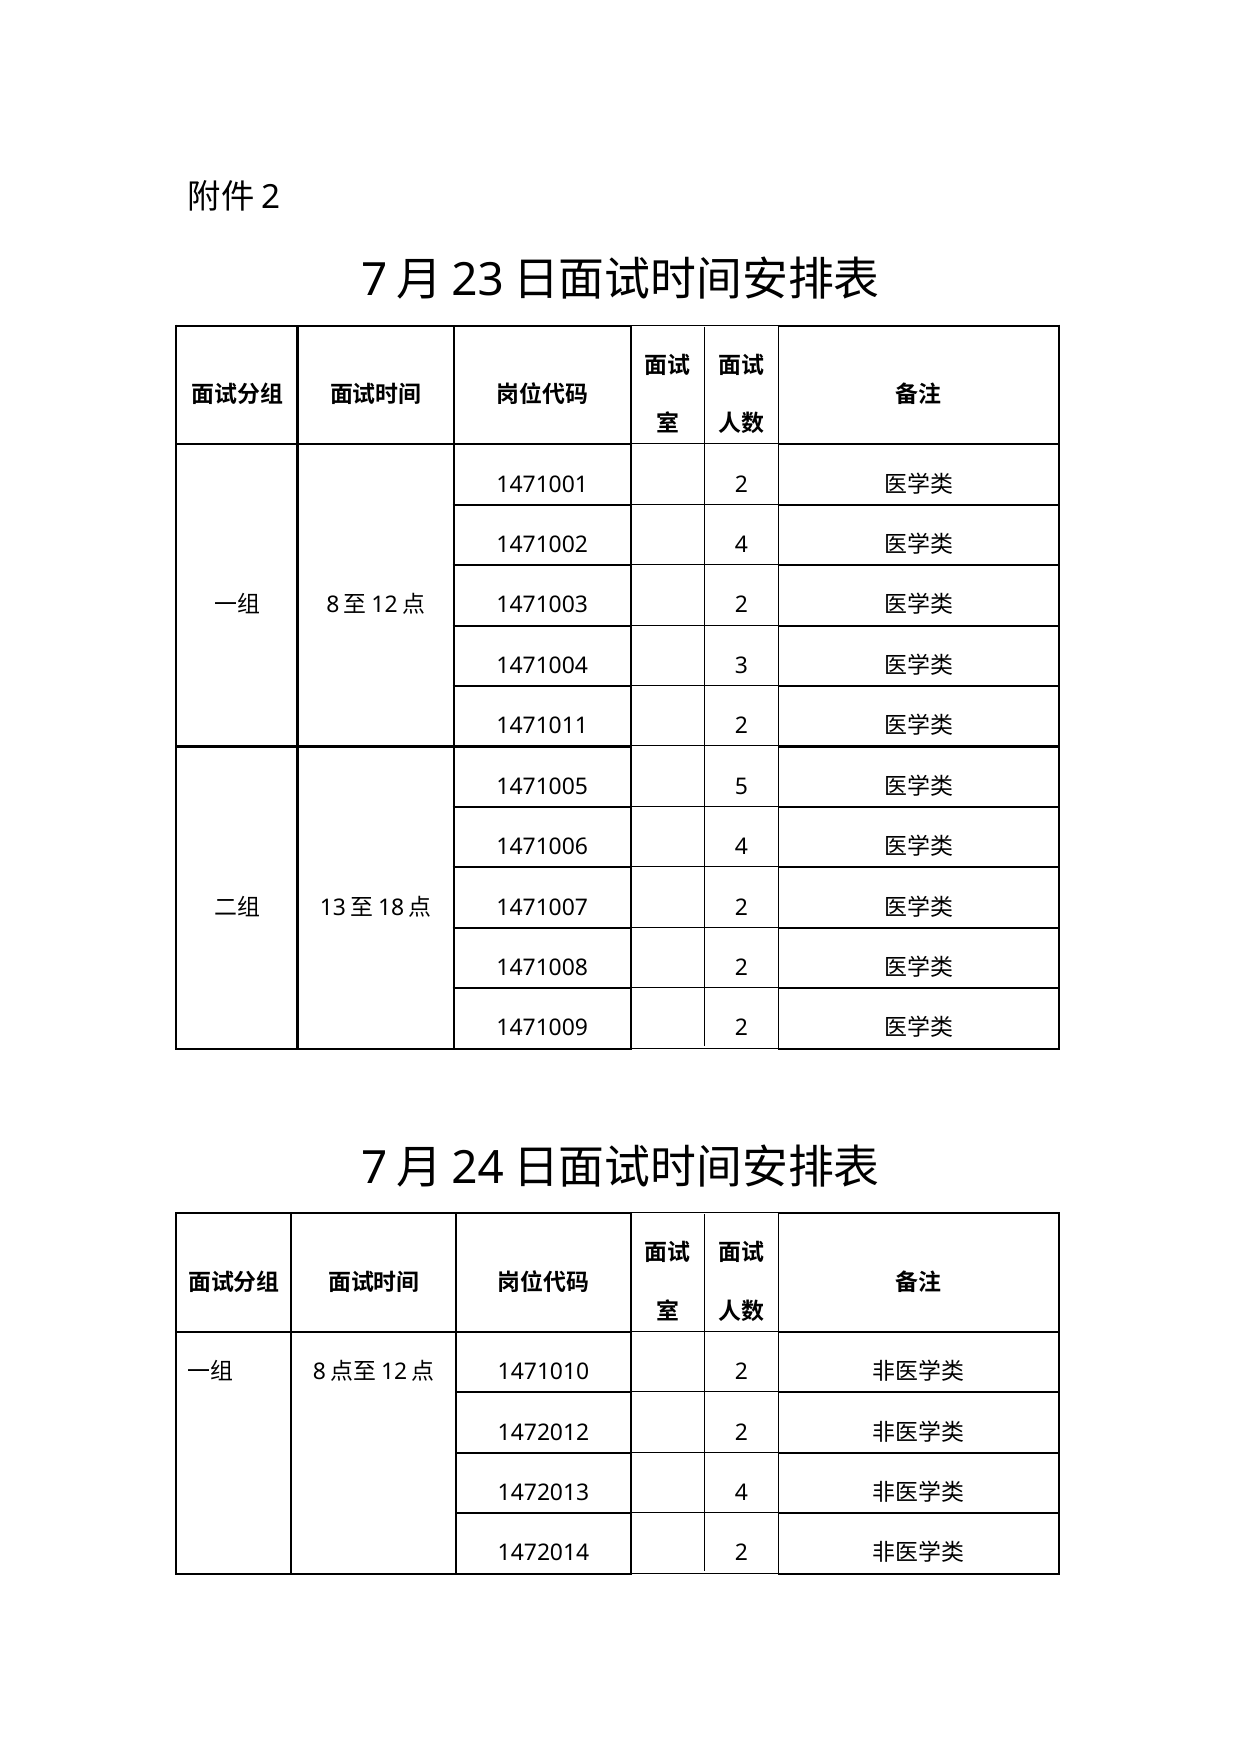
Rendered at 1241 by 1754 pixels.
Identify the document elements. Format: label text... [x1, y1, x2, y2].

table_cell 非医学类 [779, 1454, 1058, 1512]
table_cell [632, 867, 704, 927]
table_cell [632, 505, 704, 564]
table_cell 1471006 [455, 808, 630, 866]
table_cell [632, 807, 704, 866]
table_cell 医学类 [779, 445, 1058, 504]
table_cell 2 [705, 565, 778, 624]
text 附件2 [187, 162, 1053, 227]
table_cell 2 [705, 867, 778, 927]
text 7月23日面试时间安排表 [187, 227, 1053, 324]
table_cell [632, 686, 704, 745]
table_cell 医学类 [779, 566, 1058, 624]
table_cell 2 [705, 1392, 778, 1452]
table_cell [632, 1332, 704, 1391]
table_cell 一组 [177, 1333, 290, 1572]
table_cell 1471008 [455, 929, 630, 987]
table_header 岗位代码 [457, 1214, 630, 1331]
table_cell 医学类 [779, 929, 1058, 987]
table_cell [632, 988, 704, 1047]
table_cell 1471001 [455, 445, 630, 504]
table_header 备注 [779, 327, 1058, 443]
table_header 面试分组 [177, 1214, 290, 1331]
table_cell 医学类 [779, 506, 1058, 564]
table_cell 非医学类 [779, 1393, 1058, 1452]
table_cell 二组 [177, 748, 296, 1047]
table_cell 2 [704, 1513, 778, 1572]
table_cell 1471009 [455, 989, 630, 1047]
table_cell 医学类 [779, 687, 1058, 745]
table_header 岗位代码 [455, 327, 630, 443]
table_cell [632, 1453, 704, 1512]
table_cell 1472013 [457, 1454, 630, 1512]
table_cell 医学类 [779, 989, 1058, 1047]
table_header 面试分组 [177, 327, 296, 443]
table_header 面试人数 [705, 326, 778, 443]
table_cell 医学类 [779, 808, 1058, 866]
table_cell 医学类 [779, 627, 1058, 685]
table_cell 1471007 [455, 868, 630, 927]
table_header 面试时间 [299, 327, 453, 443]
table_cell 非医学类 [779, 1514, 1058, 1572]
table_header 面试室 [632, 326, 704, 443]
table_cell 2 [705, 928, 778, 987]
table_cell 1471004 [455, 627, 630, 685]
table_cell 5 [705, 746, 778, 806]
table_cell 医学类 [779, 748, 1058, 806]
table_cell [632, 746, 704, 806]
table_cell 1471005 [455, 748, 630, 806]
table_header 面试室 [632, 1213, 704, 1331]
table_cell 1471011 [455, 687, 630, 745]
table_header 面试时间 [292, 1214, 455, 1331]
table_header 面试人数 [704, 1213, 778, 1331]
table_cell 1471002 [455, 506, 630, 564]
table_cell 非医学类 [779, 1333, 1058, 1391]
table_cell 1471003 [455, 566, 630, 624]
text 7月24日面试时间安排表 [187, 1114, 1053, 1212]
table_cell 2 [705, 686, 778, 745]
table_cell 2 [705, 1332, 778, 1391]
table_cell [632, 1392, 704, 1452]
table_cell 医学类 [779, 868, 1058, 927]
table_cell 8点至12点 [292, 1333, 455, 1572]
table_cell 2 [704, 988, 778, 1047]
table_header 备注 [779, 1214, 1058, 1331]
table_cell 4 [705, 1453, 778, 1512]
table_cell [632, 565, 704, 624]
table_cell 8至12点 [299, 445, 453, 745]
table_cell 4 [705, 505, 778, 564]
table_cell 2 [705, 444, 778, 504]
table_cell 一组 [177, 445, 296, 745]
table_cell [632, 928, 704, 987]
table_cell 13至18点 [299, 748, 453, 1047]
table_cell [632, 444, 704, 504]
table_cell 3 [705, 626, 778, 685]
table_cell 4 [705, 807, 778, 866]
table_cell 1471010 [457, 1333, 630, 1391]
table_cell 1472012 [457, 1393, 630, 1452]
table_cell 1472014 [457, 1514, 630, 1572]
table_cell [632, 626, 704, 685]
table_cell [632, 1513, 704, 1572]
